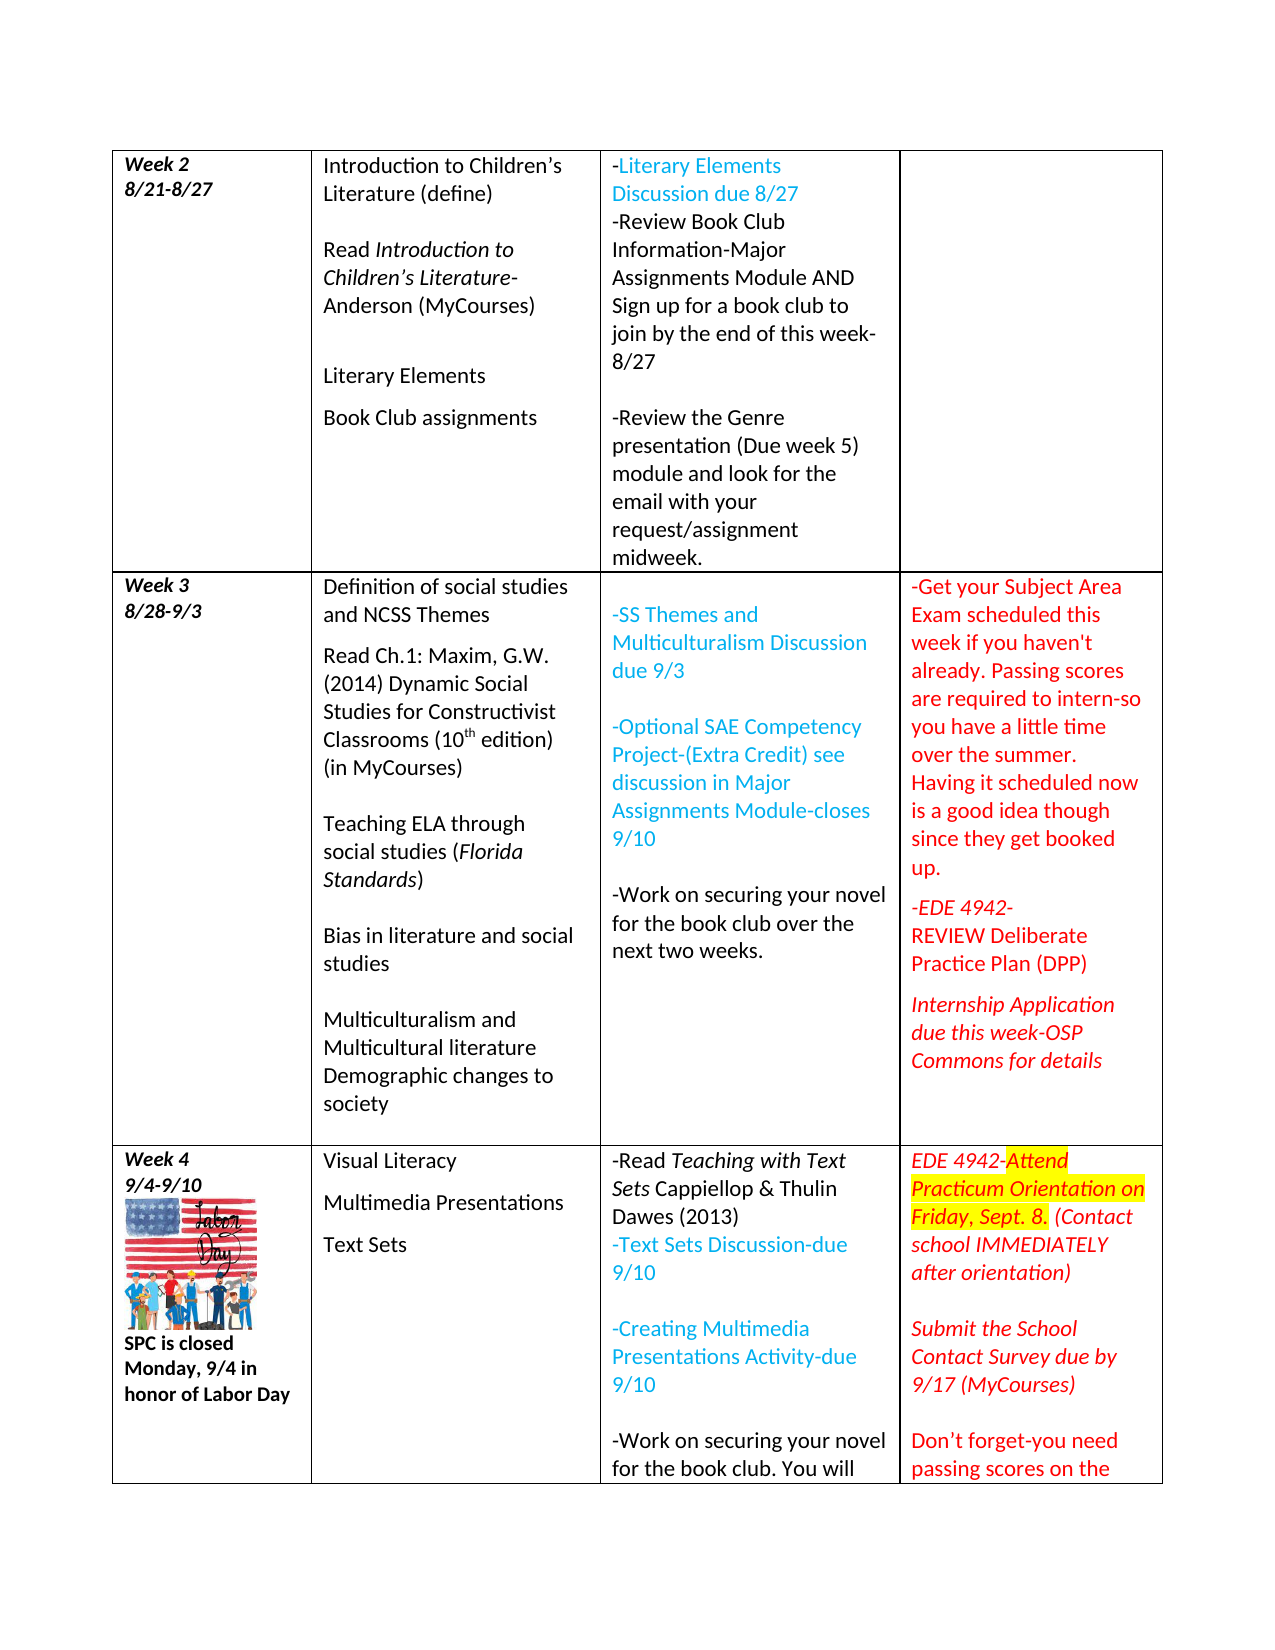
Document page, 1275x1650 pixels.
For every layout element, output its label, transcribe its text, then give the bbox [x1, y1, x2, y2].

table_cell Introduction to Children’s Literature (define) Read Introduction to Children’s Literature-Anderson (MyCourses) Literary Elements Book Club assignments [312, 151, 600, 571]
table_cell [901, 151, 1162, 571]
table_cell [901, 1146, 1162, 1483]
table_cell -SS Themes and Multiculturalism Discussion due 9/3 -Optional SAE Competency Project-(Extra Credit) see discussion in Major Assignments Module-closes 9/10 -Work on securing your novel for the book club over the next two weeks. [601, 573, 899, 1145]
picture [124, 1197, 257, 1330]
table_cell Week 3 8/28-9/3 [113, 573, 311, 1145]
table_cell Week 2 8/21-8/27 [113, 151, 311, 571]
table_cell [601, 1146, 899, 1483]
table_cell Definition of social studies and NCSS Themes Read Ch.1: Maxim, G.W. (2014) Dynamic Social Studies for Constructivist Classrooms (10th edition) (in MyCourses) Teaching ELA through social studies (Florida Standards) Bias in literature and social studies Multiculturalism and Multicultural literature Demographic changes to society [312, 573, 600, 1145]
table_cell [312, 1146, 600, 1483]
table_cell -Literary Elements Discussion due 8/27 -Review Book Club Information-Major Assignments Module AND Sign up for a book club to join by the end of this week-8/27 -Review the Genre presentation (Due week 5) module and look for the email with your request/assignment midweek. [601, 151, 899, 571]
table_cell -Get your Subject Area Exam scheduled this week if you haven't already. Passing scores are required to intern-so you have a little time over the summer. Having it scheduled now is a good idea though since they get booked up. -EDE 4942- REVIEW Deliberate Practice Plan (DPP) Internship Application due this week-OSP Commons for details [901, 573, 1162, 1145]
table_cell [113, 1146, 311, 1483]
